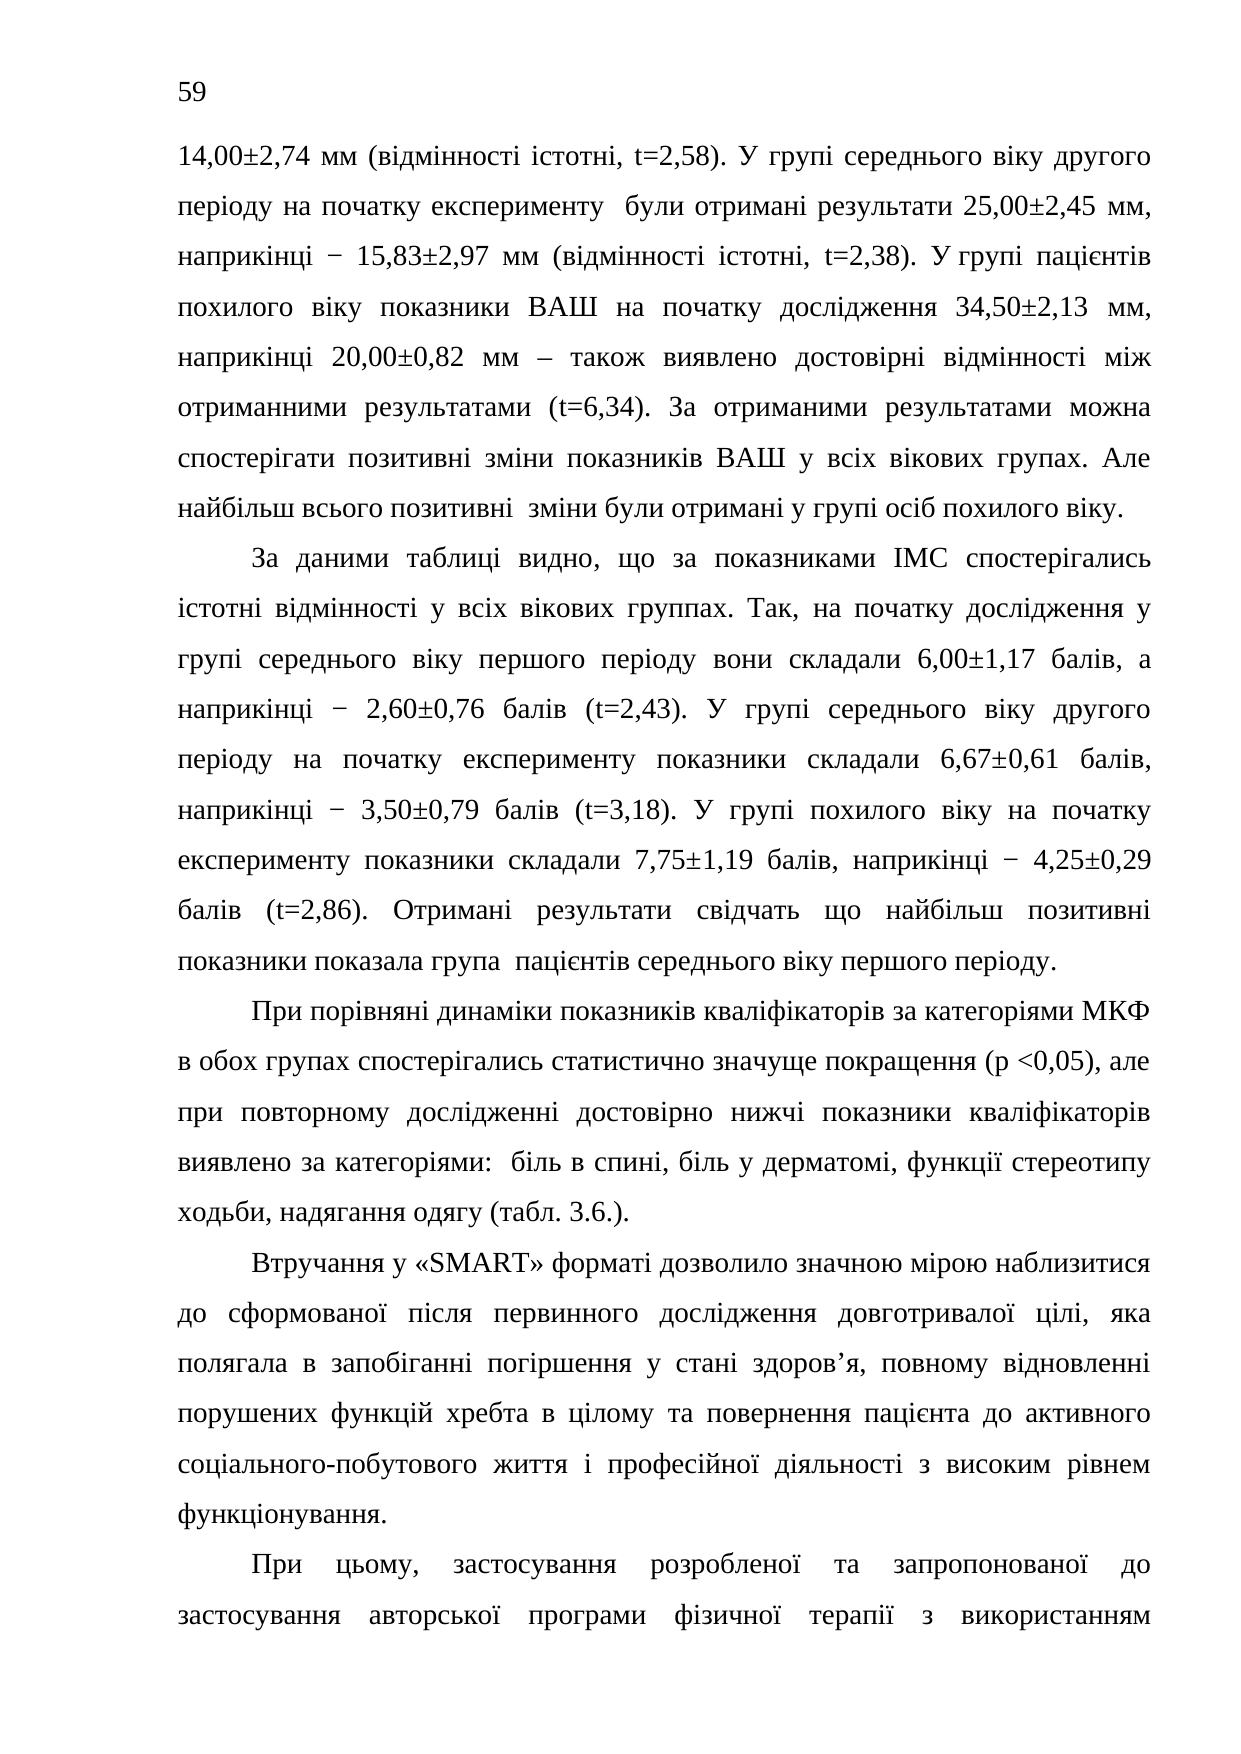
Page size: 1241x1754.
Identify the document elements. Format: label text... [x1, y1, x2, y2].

text За даними таблиці видно, що за показниками ІМС спостерігались істотні відмінності у всіх вікових группах. Так, на початку дослідження у групі середнього віку першого періоду вони складали 6,00±1,17 балів, а наприкінці − 2,60±0,76 балів (t=2,43). У групі середнього віку другого періоду на початку експерименту показники складали 6,67±0,61 балів, наприкінці − 3,50±0,79 балів (t=3,18). У групі похилого віку на початку експерименту показники складали 7,75±1,19 балів, наприкінці − 4,25±0,29 балів (t=2,86). Отримані результати свідчать що найбільш позитивні показники показала група пацієнтів середнього віку першого періоду. [177, 540, 1152, 976]
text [177, 138, 1152, 523]
text Втручання у «SMART» форматі дозволило значною мірою наблизитися до сформованої після первинного дослідження довготривалої цілі, яка полягала в запобіганні погіршення у стані здоров’я, повному відновленні порушених функцій хребта в цілому та повернення пацієнта до активного соціального-побутового життя і професійної діяльності з високим рівнем функціонування. [177, 1245, 1152, 1530]
text При порівняні динаміки показників кваліфікаторів за категоріями МКФ в обох групах спостерігались статистично значуще покращення (р <0,05), але при повторному дослідженні достовірно нижчі показники кваліфікаторів виявлено за категоріями: біль в спині, біль у дерматомі, функції стереотипу ходьби, надягання одягу (табл. 3.6.). [177, 993, 1152, 1228]
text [177, 1547, 1152, 1630]
